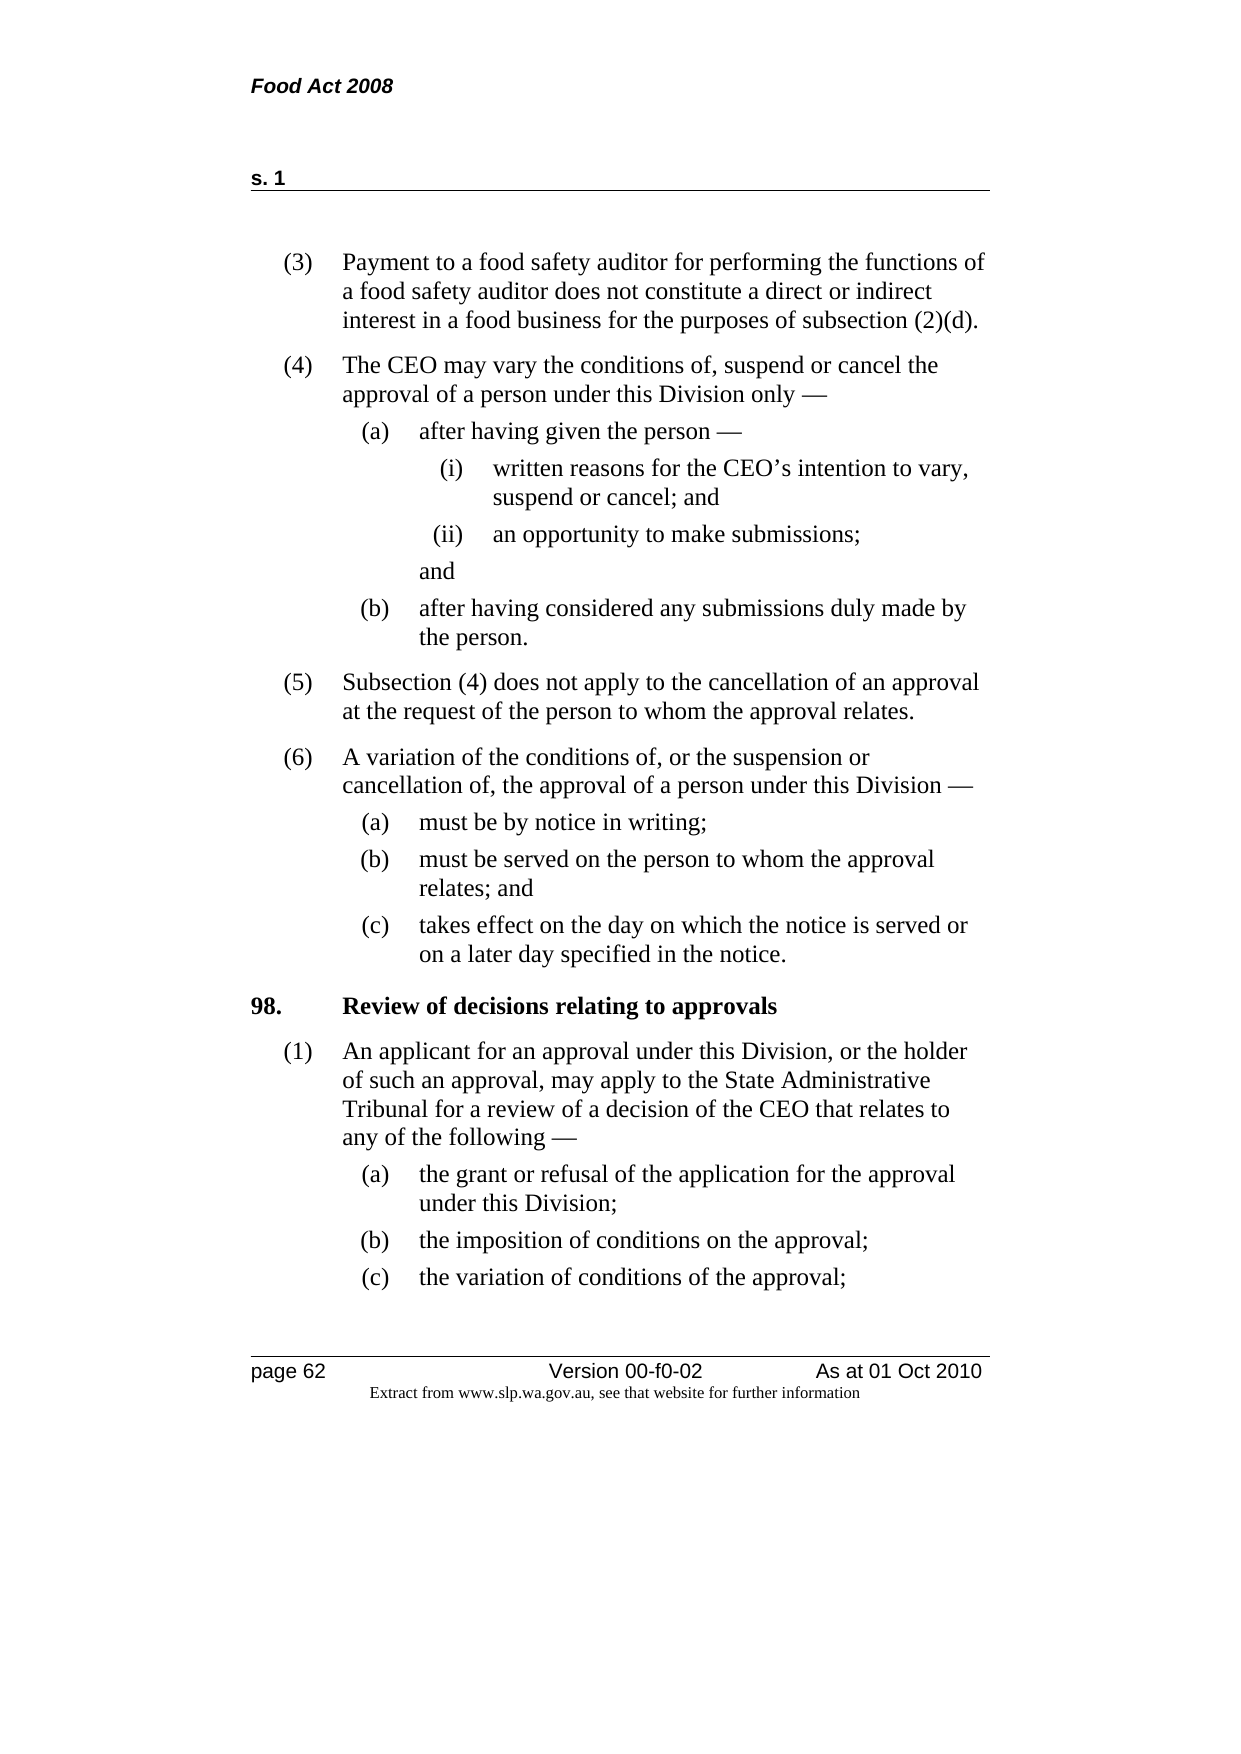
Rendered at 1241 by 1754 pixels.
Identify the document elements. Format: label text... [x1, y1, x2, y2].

text (4) The CEO may vary the conditions of, suspend or cancel the approval of a person under this Division only — [251, 350, 990, 408]
text (b) must be served on the person to whom the approval relates; and [251, 844, 990, 902]
text (1) An applicant for an approval under this Division, or the holder of such an approval, may apply to the State Administrative Tribunal for a review of a decision of the CEO that relates to any of the following — [251, 1036, 990, 1151]
subtitle 98. Review of decisions relating to approvals [251, 991, 990, 1019]
text (b) the imposition of conditions on the approval; [251, 1225, 990, 1254]
text (3) Payment to a food safety auditor for performing the functions of a food safety auditor does not constitute a direct or indirect interest in a food business for the purposes of subsection (2)(d). [251, 247, 990, 334]
text (a) after having given the person — [251, 416, 990, 445]
text and [251, 556, 990, 585]
text (ii) an opportunity to make submissions; [251, 519, 990, 548]
text (5) Subsection (4) does not apply to the cancellation of an approval at the request of the person to whom the approval relates. [251, 667, 990, 725]
text (b) after having considered any submissions duly made by the person. [251, 593, 990, 651]
text (c) the variation of conditions of the approval; [251, 1262, 990, 1291]
text (a) must be by notice in writing; [251, 807, 990, 836]
text (i) written reasons for the CEO’s intention to vary, suspend or cancel; and [251, 453, 990, 511]
text (c) takes effect on the day on which the notice is served or on a later day specified in the notice. [251, 910, 990, 968]
text (6) A variation of the conditions of, or the suspension or cancellation of, the approval of a person under this Division — [251, 742, 990, 799]
text (a) the grant or refusal of the application for the approval under this Division; [251, 1159, 990, 1217]
